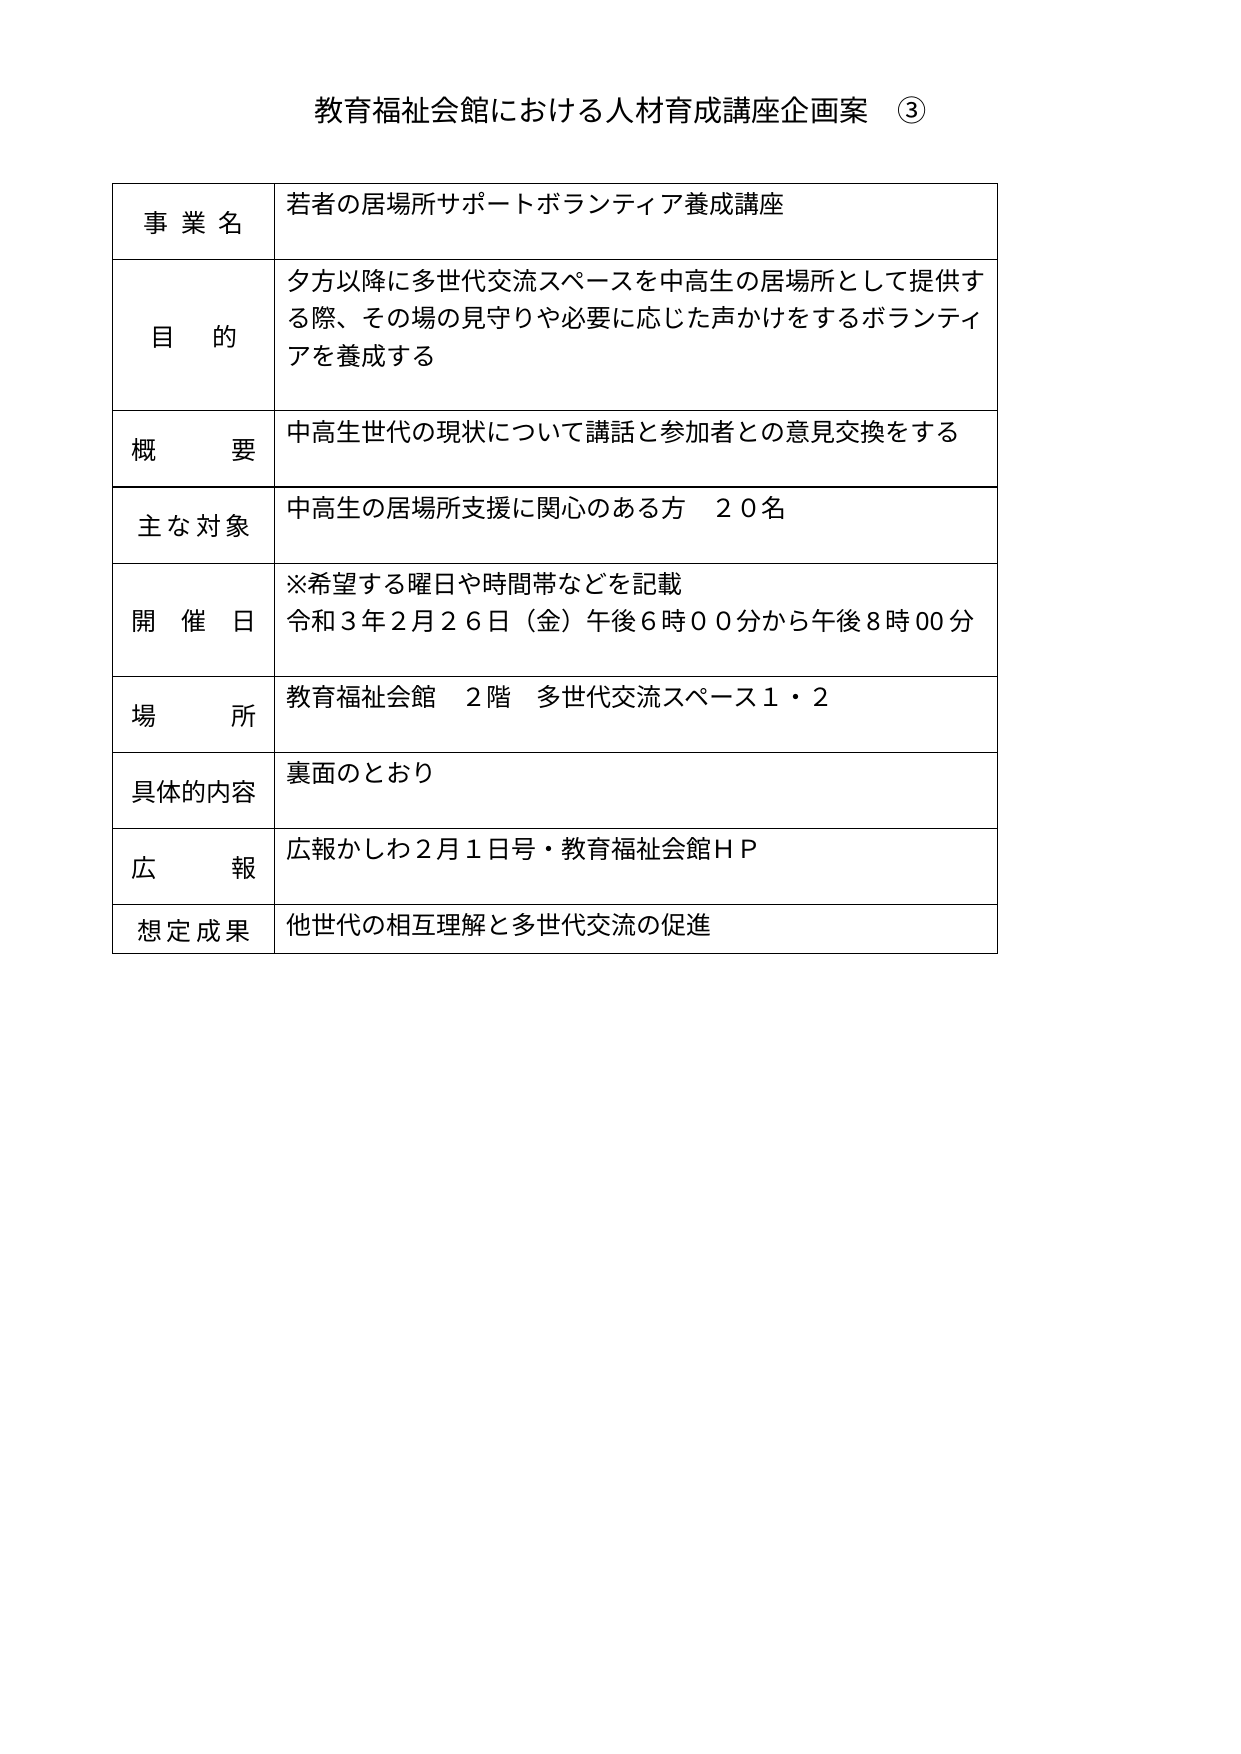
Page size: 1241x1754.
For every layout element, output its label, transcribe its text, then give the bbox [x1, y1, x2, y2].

table_cell 広 報 [113, 829, 274, 904]
table_cell 概 要 [113, 411, 274, 486]
table_header 事業名 [113, 184, 274, 259]
table_cell 具体的内容 [113, 753, 274, 828]
table_cell 想定成果 [113, 905, 274, 953]
table_cell 教育福祉会館 ２階 多世代交流スペース１・２ [275, 677, 997, 752]
table_cell 裏面のとおり [275, 753, 997, 828]
table_cell 広報かしわ２月１日号・教育福祉会館ＨＰ [275, 829, 997, 904]
table_cell 目的 [113, 260, 274, 410]
table_cell 中高生の居場所支援に関心のある方 ２０名 [275, 488, 997, 562]
table_cell 中高生世代の現状について講話と参加者との意見交換をする [275, 411, 997, 486]
table_cell 開 催 日 [113, 564, 274, 676]
text 教育福祉会館における人材育成講座企画案 ③ [112, 71, 1128, 146]
table_cell 場 所 [113, 677, 274, 752]
table_cell 夕方以降に多世代交流スペースを中高生の居場所として提供する際、その場の見守りや必要に応じた声かけをするボランティアを養成する [275, 260, 997, 410]
table_header 若者の居場所サポートボランティア養成講座 [275, 184, 997, 259]
table_cell 主な対象 [113, 488, 274, 562]
table_cell ※希望する曜日や時間帯などを記載 令和３年２月２６日（金）午後６時００分から午後8時00分 [275, 564, 997, 676]
table_cell 他世代の相互理解と多世代交流の促進 [275, 905, 997, 953]
